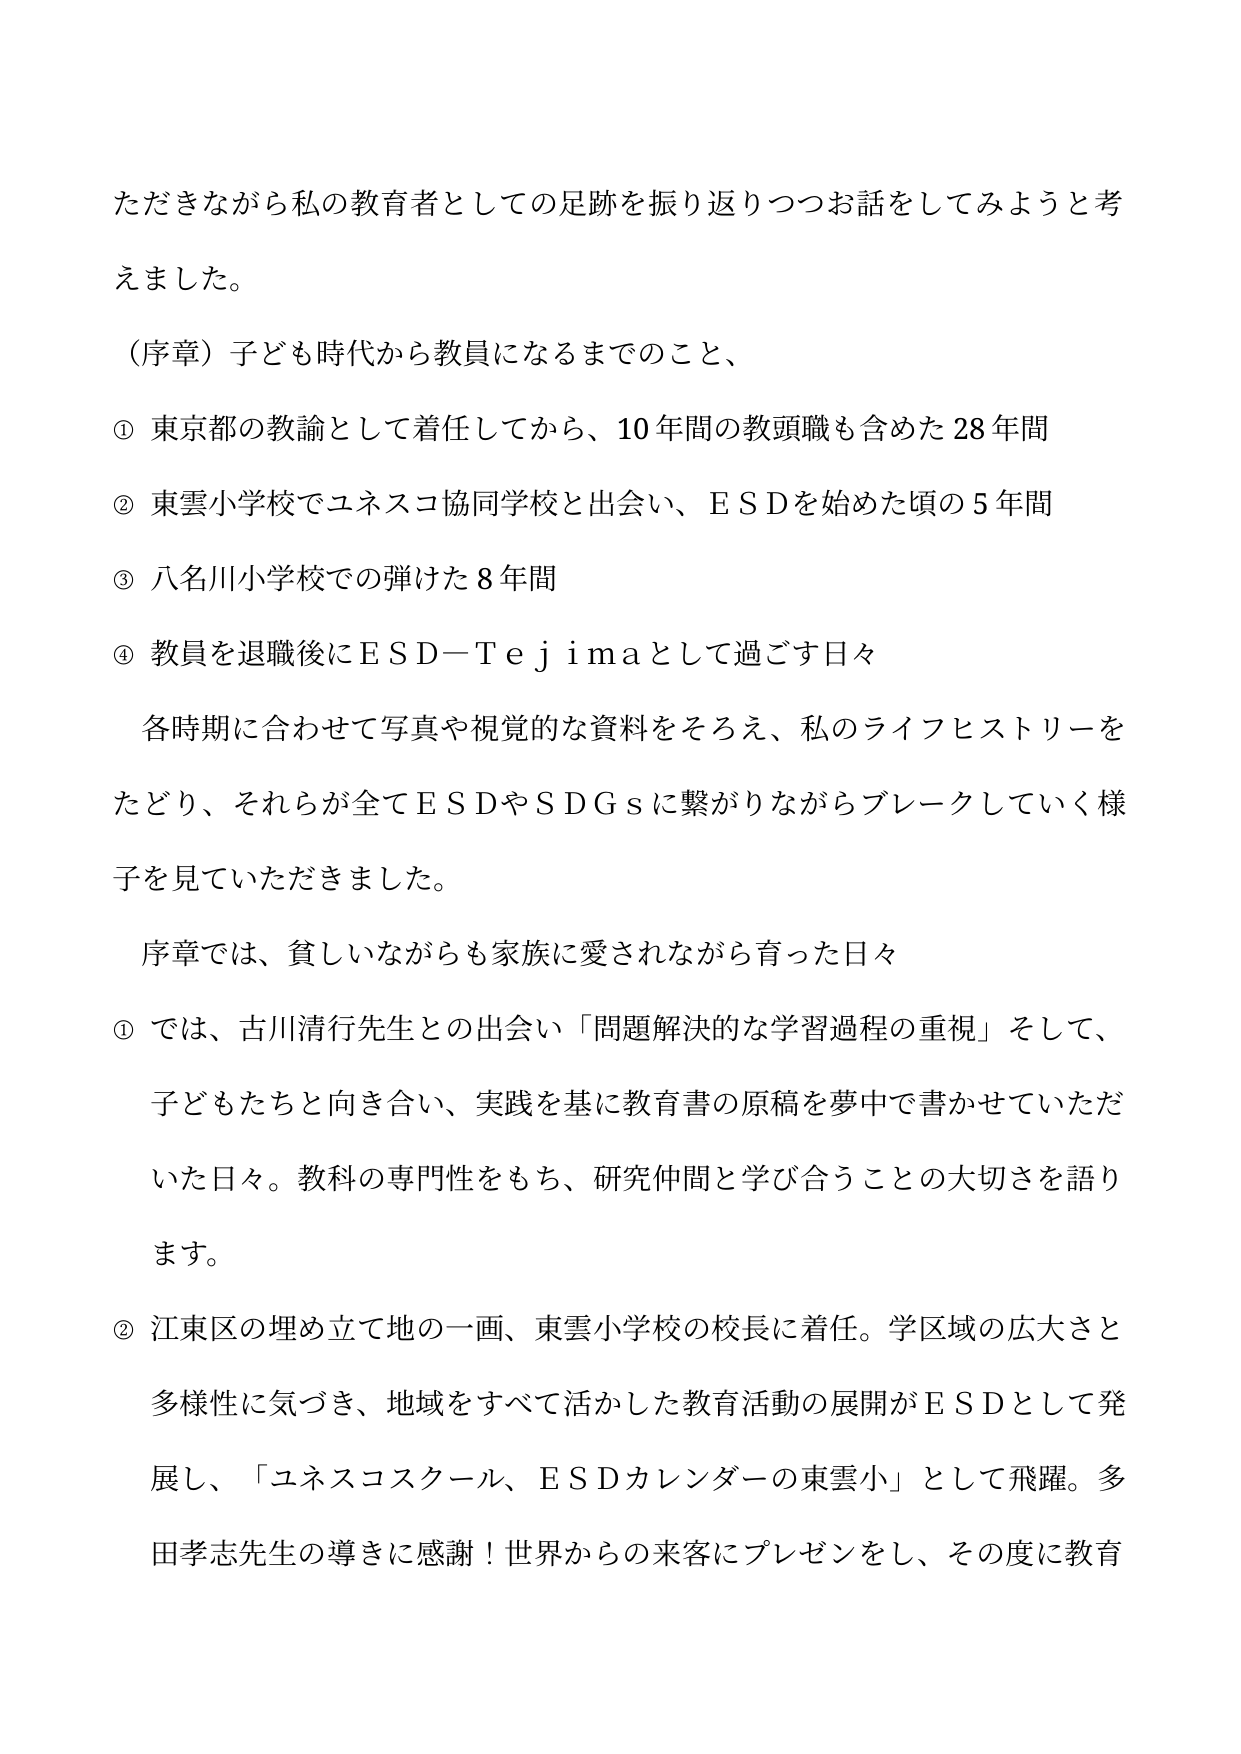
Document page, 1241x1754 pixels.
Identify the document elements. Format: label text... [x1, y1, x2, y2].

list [112, 1289, 1128, 1589]
list 東雲小学校でユネスコ協同学校と出会い、ＥＳＤを始めた頃の5年間 [112, 464, 1128, 539]
list では、古川清行先生との出会い「問題解決的な学習過程の重視」そして、子どもたちと向き合い、実践を基に教育書の原稿を夢中で書かせていただいた日々。教科の専門性をもち、研究仲間と学び合うことの大切さを語ります。 [112, 989, 1128, 1289]
list 教員を退職後にＥＳＤ―Ｔｅｊｉｍａとして過ごす日々 [112, 614, 1128, 689]
text 序章では、貧しいながらも家族に愛されながら育った日々 [112, 914, 1128, 989]
text 各時期に合わせて写真や視覚的な資料をそろえ、私のライフヒストリーをたどり、それらが全てＥＳＤやＳＤＧｓに繋がりながらブレークしていく様子を見ていただきました。 [112, 689, 1128, 914]
list 八名川小学校での弾けた8年間 [112, 539, 1128, 614]
list 東京都の教諭として着任してから、10年間の教頭職も含めた28年間 [112, 389, 1128, 464]
text （序章）子ども時代から教員になるまでのこと、 [112, 314, 1128, 389]
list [112, 164, 1128, 314]
